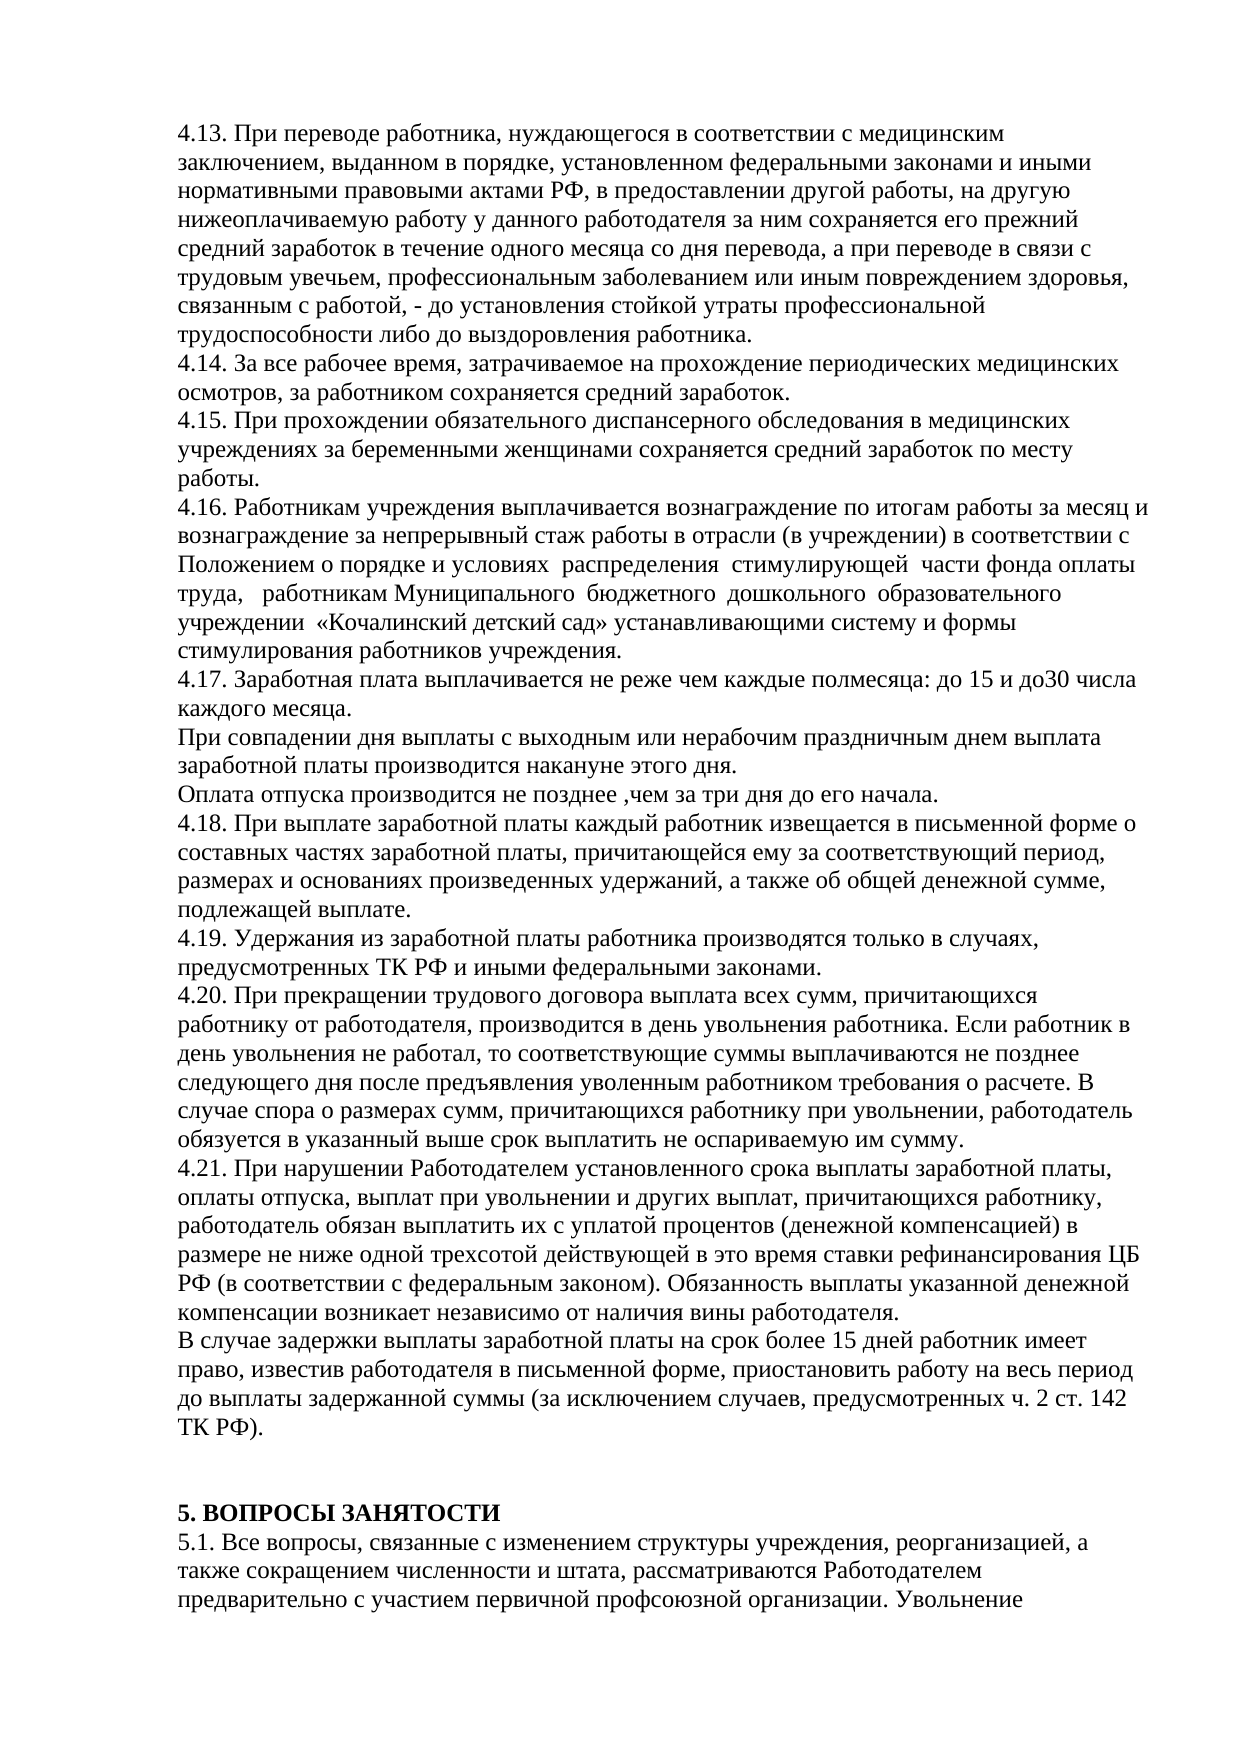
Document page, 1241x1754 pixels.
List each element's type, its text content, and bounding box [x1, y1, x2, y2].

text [177, 1527, 1152, 1613]
text 5. ВОПРОСЫ ЗАНЯТОСТИ [177, 1498, 1152, 1527]
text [177, 118, 1152, 664]
text 4.17. Заработная плата выплачивается не реже чем каждые полмесяца: до 15 и до30 числа каждого месяца. При совпадении дня выплаты с выходным или нерабочим праздничным днем выплата заработной платы производится накануне этого дня. Оплата отпуска производится не позднее ,чем за три дня до его начала. 4.18. При выплате заработной платы каждый работник извещается в письменной форме о составных частях заработной платы, причитающейся ему за соответствующий период, размерах и основаниях произведенных удержаний, а также об общей денежной сумме, подлежащей выплате. 4.19. Удержания из заработной платы работника производятся только в случаях, предусмотренных ТК РФ и иными федеральными законами. 4.20. При прекращении трудового договора выплата всех сумм, причитающихся работнику от работодателя, производится в день увольнения работника. Если работник в день увольнения не работал, то соответствующие суммы выплачиваются не позднее следующего дня после предъявления уволенным работником требования о расчете. В случае спора о размерах сумм, причитающихся работнику при увольнении, работодатель обязуется в указанный выше срок выплатить не оспариваемую им сумму. 4.21. При нарушении Работодателем установленного срока выплаты заработной платы, оплаты отпуска, выплат при увольнении и других выплат, причитающихся работнику, работодатель обязан выплатить их с уплатой процентов (денежной компенсацией) в размере не ниже одной трехсотой действующей в это время ставки рефинансирования ЦБ РФ (в соответствии с федеральным законом). Обязанность выплаты указанной денежной компенсации возникает независимо от наличия вины работодателя. В случае задержки выплаты заработной платы на срок более 15 дней работник имеет право, известив работодателя в письменной форме, приостановить работу на весь период до выплаты задержанной суммы (за исключением случаев, предусмотренных ч. 2 ст. 142 ТК РФ). [177, 664, 1152, 1469]
